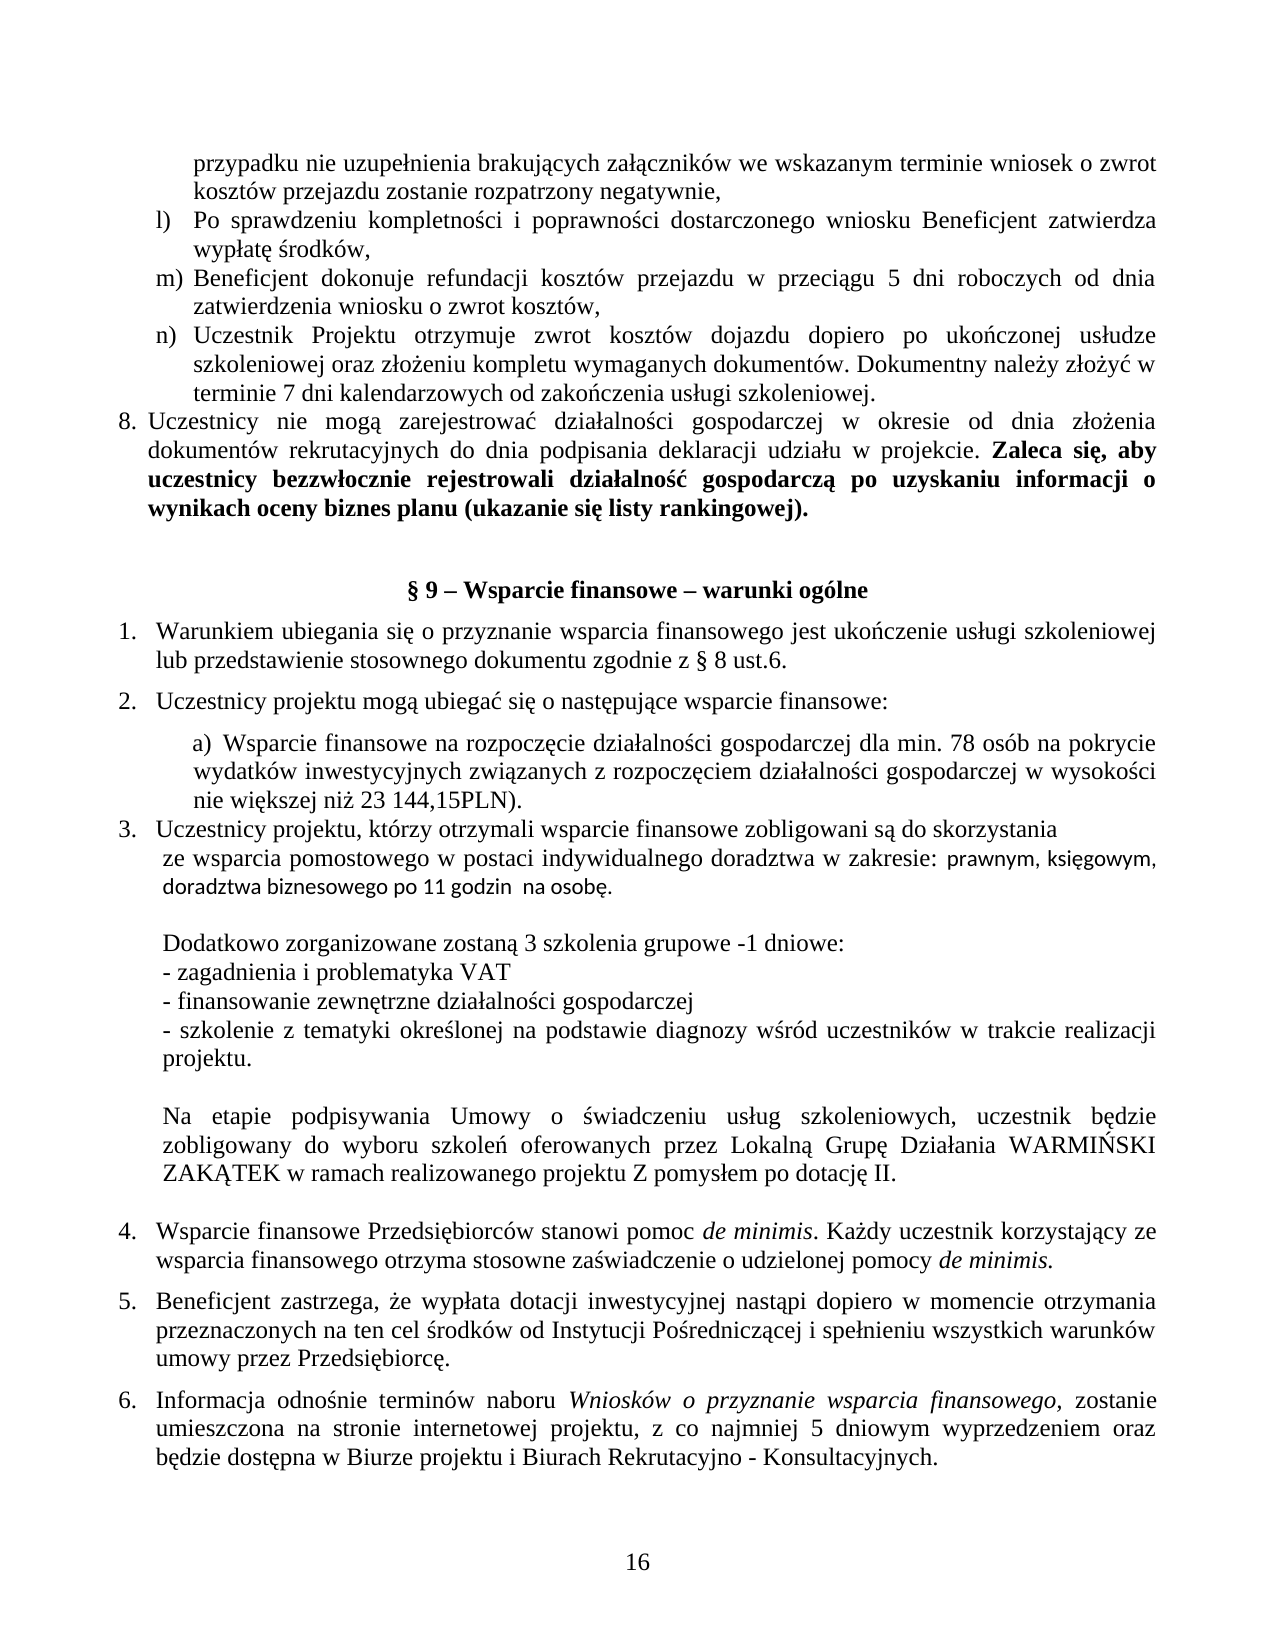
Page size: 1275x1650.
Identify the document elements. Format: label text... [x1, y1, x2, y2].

text Dodatkowo zorganizowane zostaną 3 szkolenia grupowe -1 dniowe: [162, 928, 1157, 957]
list Uczestnicy projektu mogą ubiegać się o następujące wsparcie finansowe: [118, 686, 1157, 715]
list Po sprawdzeniu kompletności i poprawności dostarczonego wniosku Beneficjent zatwierdza wypłatę środków, [156, 205, 1157, 263]
text Na etapie podpisywania Umowy o świadczeniu usług szkoleniowych, uczestnik będzie zobligowany do wyboru szkoleń oferowanych przez Lokalną Grupę Działania WARMIŃSKI ZAKĄTEK w ramach realizowanego projektu Z pomysłem po dotację II. [162, 1101, 1157, 1187]
list Uczestnicy nie mogą zarejestrować działalności gospodarczej w okresie od dnia złożenia dokumentów rekrutacyjnych do dnia podpisania deklaracji udziału w projekcie. Zaleca się, aby uczestnicy bezzwłocznie rejestrowali działalność gospodarczą po uzyskaniu informacji o wynikach oceny biznes planu (ukazanie się listy rankingowej). [118, 406, 1157, 521]
text § 9 – Wsparcie finansowe – warunki ogólne [118, 575, 1157, 604]
list Beneficjent zastrzega, że wypłata dotacji inwestycyjnej nastąpi dopiero w momencie otrzymania przeznaczonych na ten cel środków od Instytucji Pośredniczącej i spełnieniu wszystkich warunków umowy przez Przedsiębiorcę. [118, 1286, 1157, 1372]
list Warunkiem ubiegania się o przyznanie wsparcia finansowego jest ukończenie usługi szkoleniowej lub przedstawienie stosownego dokumentu zgodnie z § 8 ust.6. [118, 616, 1157, 674]
list Uczestnicy projektu, którzy otrzymali wsparcie finansowe zobligowani są do skorzystania [118, 814, 1157, 843]
list Uczestnik Projektu otrzymuje zwrot kosztów dojazdu dopiero po ukończonej usłudze szkoleniowej oraz złożeniu kompletu wymaganych dokumentów. Dokumentny należy złożyć w terminie 7 dni kalendarzowych od zakończenia usługi szkoleniowej. [156, 320, 1157, 406]
list Wsparcie finansowe na rozpoczęcie działalności gospodarczej dla min. 78 osób na pokrycie wydatków inwestycyjnych związanych z rozpoczęciem działalności gospodarczej w wysokości nie większej niż 23 144,15PLN). [192, 728, 1157, 814]
list Wsparcie finansowe Przedsiębiorców stanowi pomoc de minimis. Każdy uczestnik korzystający ze wsparcia finansowego otrzyma stosowne zaświadczenie o udzielonej pomocy de minimis. [118, 1216, 1157, 1273]
list Informacja odnośnie terminów naboru Wniosków o przyznanie wsparcia finansowego, zostanie umieszczona na stronie internetowej projektu, z co najmniej 5 dniowym wyprzedzeniem oraz będzie dostępna w Biurze projektu i Biurach Rekrutacyjno - Konsultacyjnych. [118, 1385, 1157, 1471]
text - zagadnienia i problematyka VAT [162, 957, 1157, 986]
text - szkolenie z tematyki określonej na podstawie diagnozy wśród uczestników w trakcie realizacji projektu. [162, 1015, 1157, 1072]
list Beneficjent dokonuje refundacji kosztów przejazdu w przeciągu 5 dni roboczych od dnia zatwierdzenia wniosku o zwrot kosztów, [156, 263, 1157, 320]
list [156, 148, 1157, 205]
text - finansowanie zewnętrzne działalności gospodarczej [162, 986, 1157, 1015]
text ze wsparcia pomostowego w postaci indywidualnego doradztwa w zakresie: prawnym, księgowym, doradztwa biznesowego po 11 godzin na osobę. [162, 843, 1157, 900]
